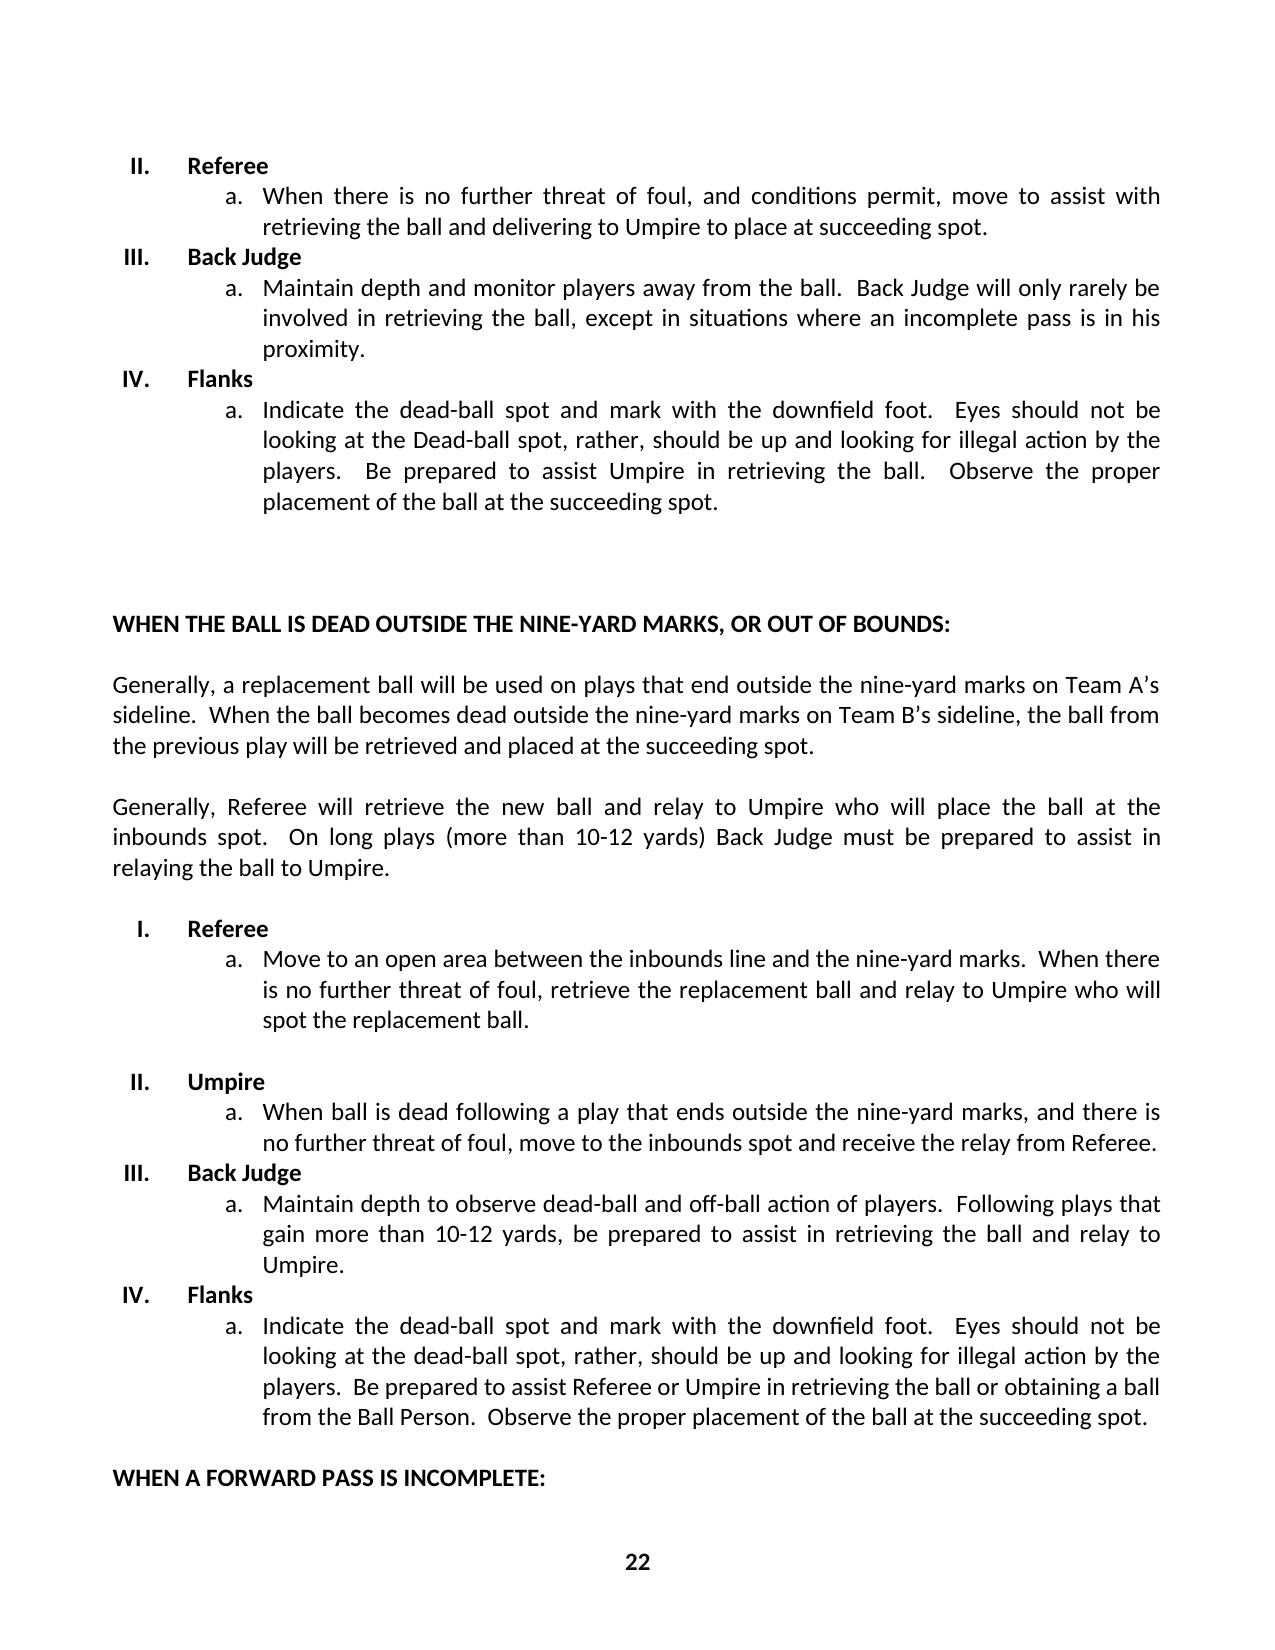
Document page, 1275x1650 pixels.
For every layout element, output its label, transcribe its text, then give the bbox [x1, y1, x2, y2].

list Referee [150, 913, 1162, 943]
list Referee [150, 150, 1162, 181]
list Move to an open area between the inbounds line and the nine-yard marks. When there is no further threat of foul, retrieve the replacement ball and relay to Umpire who will spot the replacement ball. [225, 943, 1162, 1035]
text Generally, a replacement ball will be used on plays that end outside the nine-yard marks on Team A’s sideline. When the ball becomes dead outside the nine-yard marks on Team B’s sideline, the ball from the previous play will be retrieved and placed at the succeeding spot. [112, 669, 1162, 760]
list Back Judge [150, 1157, 1162, 1188]
list Back Judge [150, 242, 1162, 272]
list Indicate the dead-ball spot and mark with the downfield foot. Eyes should not be looking at the dead-ball spot, rather, should be up and looking for illegal action by the players. Be prepared to assist Referee or Umpire in retrieving the ball or obtaining a ball from the Ball Person. Observe the proper placement of the ball at the succeeding spot. [225, 1310, 1162, 1432]
list Maintain depth and monitor players away from the ball. Back Judge will only rarely be involved in retrieving the ball, except in situations where an incomplete pass is in his proximity. [225, 272, 1162, 364]
list Flanks [150, 1279, 1162, 1310]
list Umpire [150, 1066, 1162, 1096]
list When there is no further threat of foul, and conditions permit, move to assist with retrieving the ball and delivering to Umpire to place at succeeding spot. [225, 181, 1162, 242]
text WHEN THE BALL IS DEAD OUTSIDE THE NINE-YARD MARKS, OR OUT OF BOUNDS: [112, 608, 1162, 638]
text WHEN A FORWARD PASS IS INCOMPLETE: [112, 1462, 1162, 1493]
list Flanks [150, 364, 1162, 394]
list When ball is dead following a play that ends outside the nine-yard marks, and there is no further threat of foul, move to the inbounds spot and receive the relay from Referee. [225, 1096, 1162, 1157]
text Generally, Referee will retrieve the new ball and relay to Umpire who will place the ball at the inbounds spot. On long plays (more than 10-12 yards) Back Judge must be prepared to assist in relaying the ball to Umpire. [112, 791, 1162, 882]
list Indicate the dead-ball spot and mark with the downfield foot. Eyes should not be looking at the Dead-ball spot, rather, should be up and looking for illegal action by the players. Be prepared to assist Umpire in retrieving the ball. Observe the proper placement of the ball at the succeeding spot. [225, 394, 1162, 516]
list Maintain depth to observe dead-ball and off-ball action of players. Following plays that gain more than 10-12 yards, be prepared to assist in retrieving the ball and relay to Umpire. [225, 1188, 1162, 1279]
